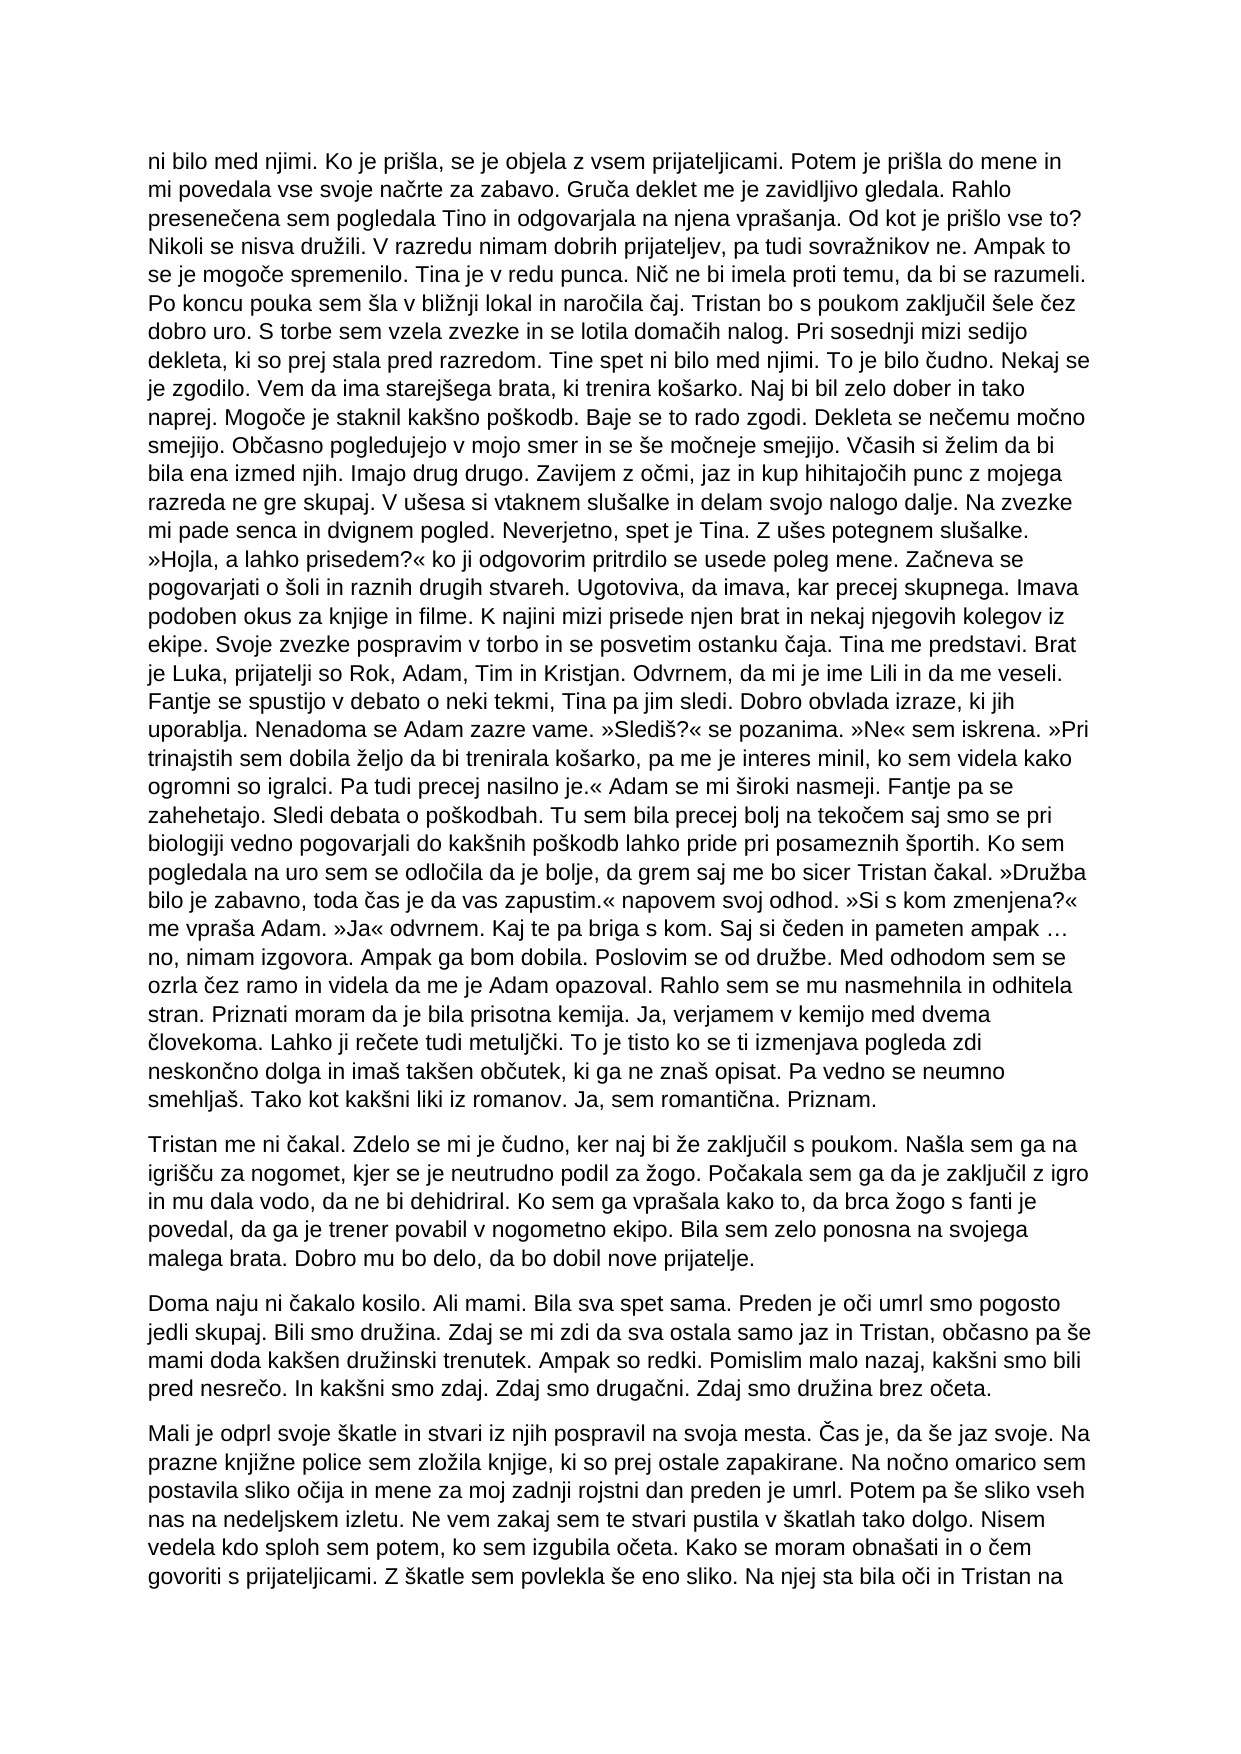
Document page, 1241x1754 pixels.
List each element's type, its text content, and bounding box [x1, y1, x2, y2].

text Doma naju ni čakalo kosilo. Ali mami. Bila sva spet sama. Preden je oči umrl smo pogosto jedli skupaj. Bili smo družina. Zdaj se mi zdi da sva ostala samo jaz in Tristan, občasno pa še mami doda kakšen družinski trenutek. Ampak so redki. Pomislim malo nazaj, kakšni smo bili pred nesrečo. In kakšni smo zdaj. Zdaj smo drugačni. Zdaj smo družina brez očeta. [148, 1290, 1093, 1402]
text Tristan me ni čakal. Zdelo se mi je čudno, ker naj bi že zaključil s poukom. Našla sem ga na igrišču za nogomet, kjer se je neutrudno podil za žogo. Počakala sem ga da je zaključil z igro in mu dala vodo, da ne bi dehidriral. Ko sem ga vprašala kako to, da brca žogo s fanti je povedal, da ga je trener povabil v nogometno ekipo. Bila sem zelo ponosna na svojega malega brata. Dobro mu bo delo, da bo dobil nove prijatelje. [148, 1131, 1093, 1271]
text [148, 1420, 1093, 1589]
